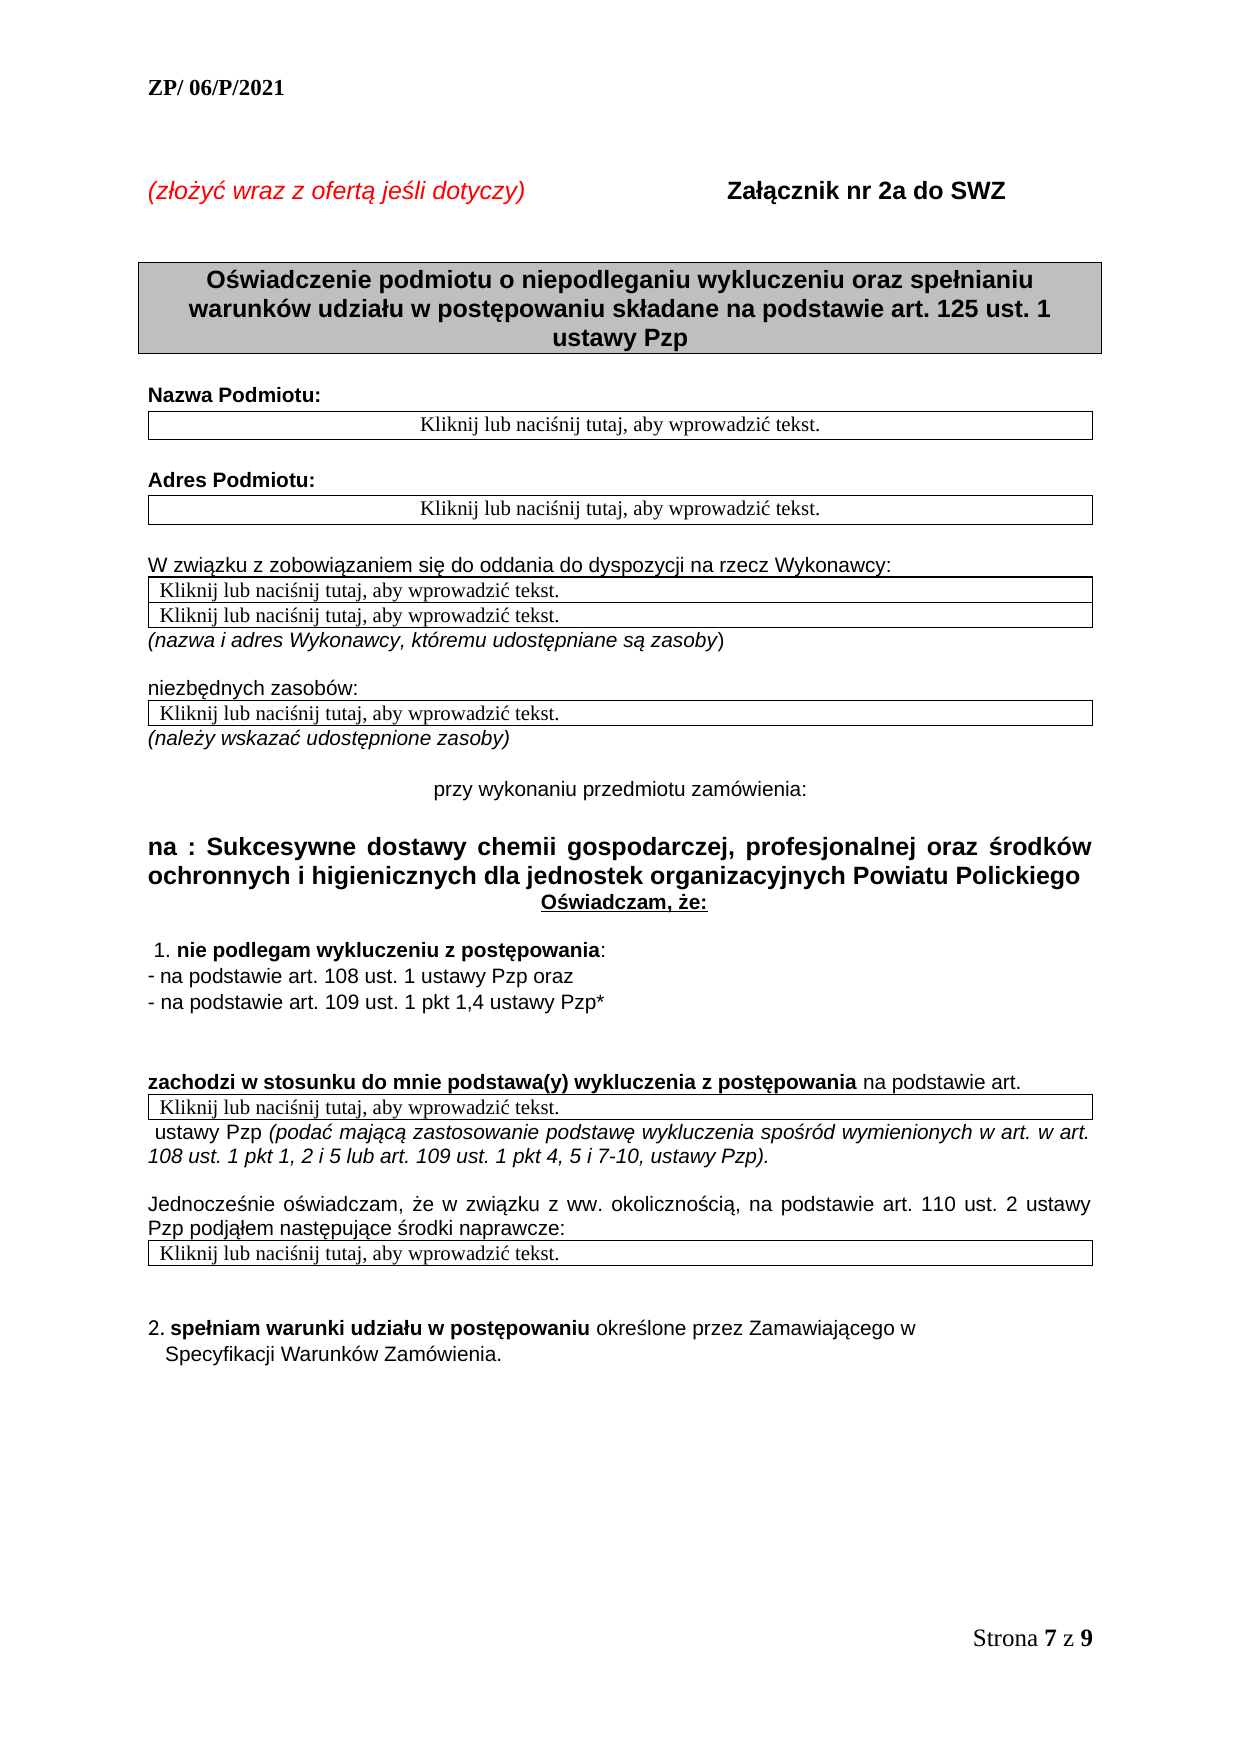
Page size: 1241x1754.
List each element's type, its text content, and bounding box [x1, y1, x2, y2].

text (należy wskazać udostępnione zasoby) [148, 726, 1093, 750]
text Oświadczam, że: [223, 890, 1093, 914]
text - na podstawie art. 109 ust. 1 pkt 1,4 ustawy Pzp* [148, 989, 1093, 1013]
text zachodzi w stosunku do mnie podstawa(y) wykluczenia z postępowania na podstawie art. [148, 1069, 1093, 1093]
text 1. nie podlegam wykluczeniu z postępowania: [148, 938, 1093, 962]
text niezbędnych zasobów: [148, 676, 1093, 699]
text - na podstawie art. 108 ust. 1 ustawy Pzp oraz [148, 962, 1093, 989]
text (nazwa i adres Wykonawcy, któremu udostępniane są zasoby) [148, 628, 1093, 652]
text (złożyć wraz z ofertą jeśli dotyczy) Załącznik nr 2a do SWZ [148, 176, 1093, 204]
text 2. spełniam warunki udziału w postępowaniu określone przez Zamawiającego w [148, 1313, 1093, 1342]
text Adres Podmiotu: [148, 468, 1093, 492]
text przy wykonaniu przedmiotu zamówienia: [148, 777, 1093, 801]
text na : Sukcesywne dostawy chemii gospodarczej, profesjonalnej oraz środków ochronnych i higienicznych dla jednostek organizacyjnych Powiatu Polickiego [148, 832, 1093, 890]
text Nazwa Podmiotu: [148, 383, 1093, 407]
text Oświadczenie podmiotu o niepodleganiu wykluczeniu oraz spełnianiu warunków udziału w postępowaniu składane na podstawie art. 125 ust. 1 ustawy Pzp [139, 263, 1101, 353]
text Jednocześnie oświadczam, że w związku z ww. okolicznością, na podstawie art. 110 ust. 2 ustawy Pzp podjąłem następujące środki naprawcze: [148, 1192, 1093, 1239]
text ustawy Pzp (podać mającą zastosowanie podstawę wykluczenia spośród wymienionych w art. w art. 108 ust. 1 pkt 1, 2 i 5 lub art. 109 ust. 1 pkt 4, 5 i 7-10, ustawy Pzp). [148, 1120, 1093, 1168]
text W związku z zobowiązaniem się do oddania do dyspozycji na rzecz Wykonawcy: [148, 552, 1093, 576]
text Specyfikacji Warunków Zamówienia. [148, 1342, 1093, 1366]
